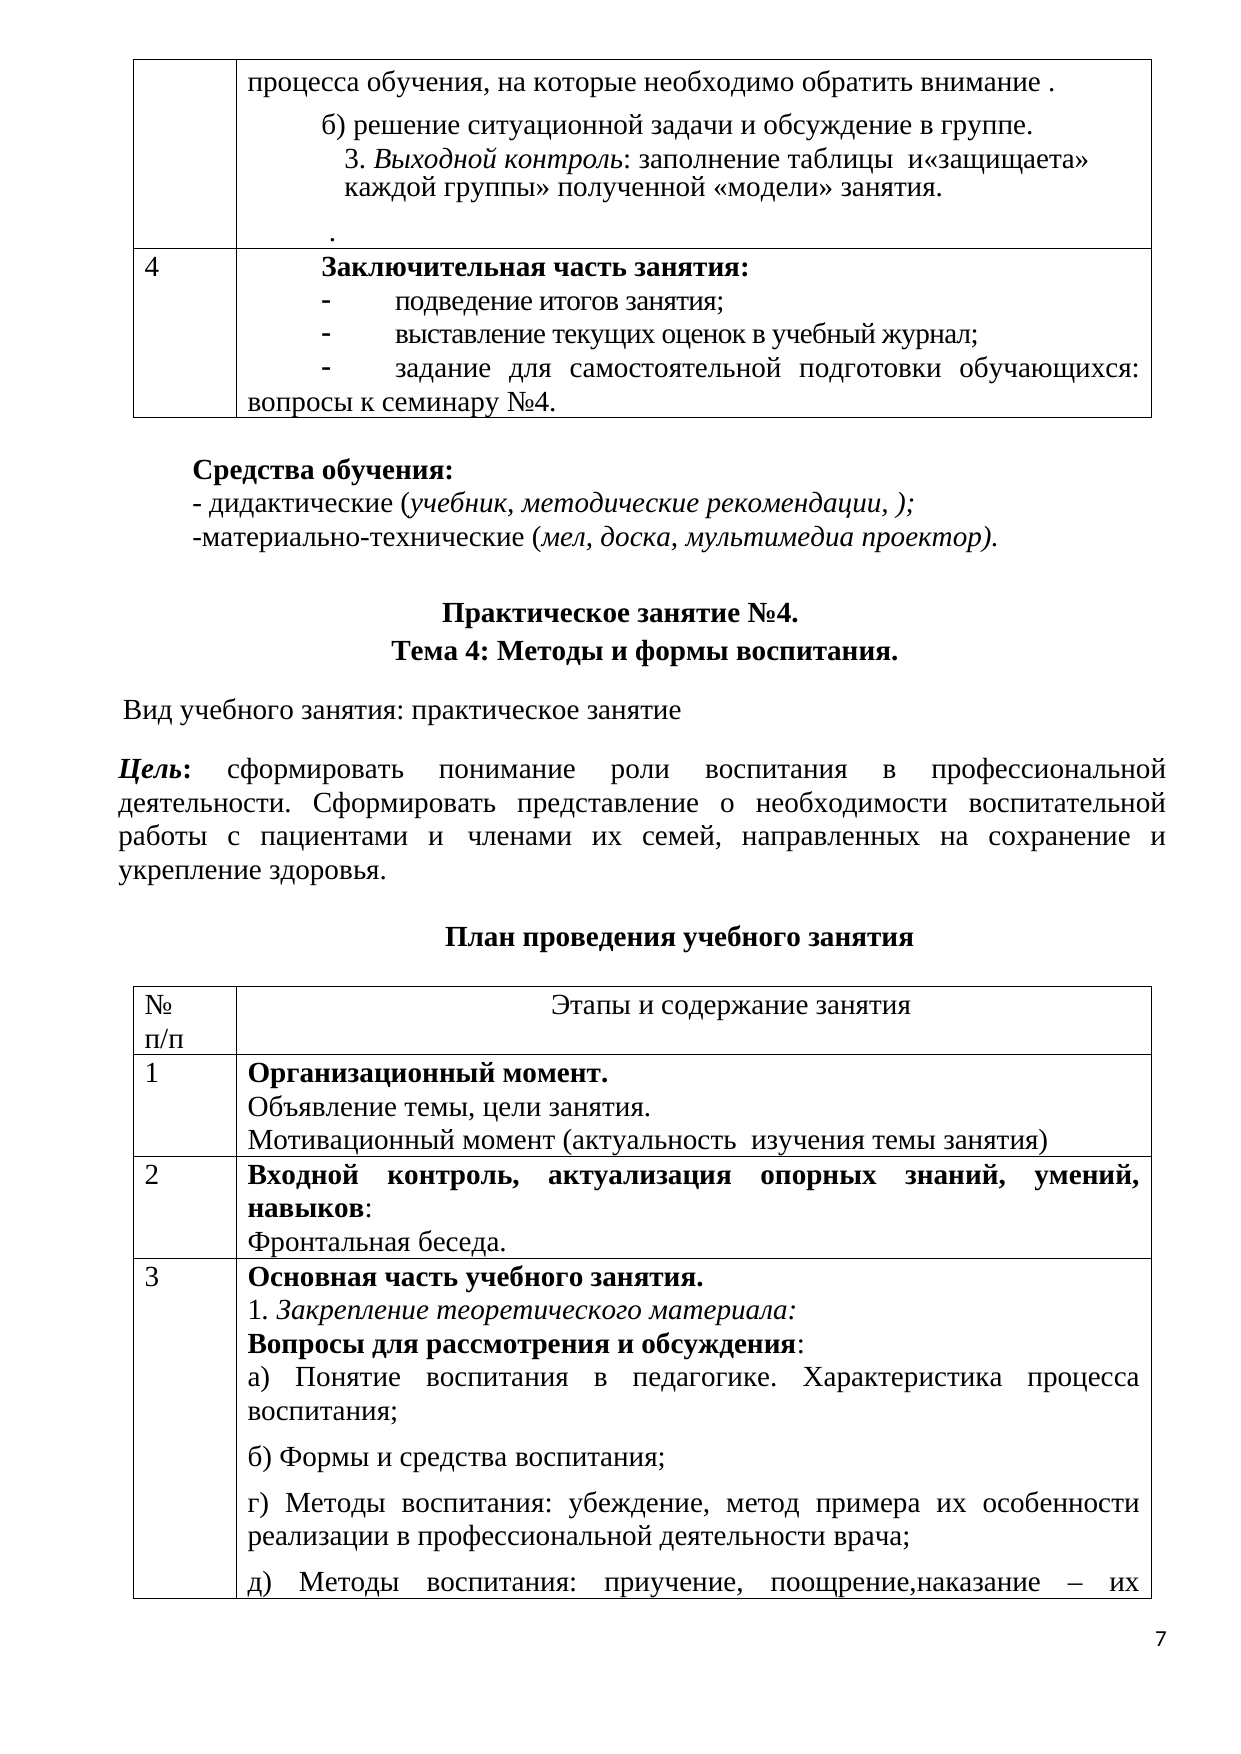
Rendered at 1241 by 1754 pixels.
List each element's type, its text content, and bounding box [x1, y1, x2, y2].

text Средства обучения: [118, 452, 1167, 485]
table_cell Заключительная часть занятия: подведение итогов занятия; выставление текущих оценок в учебный журнал; задание для самостоятельной подготовки обучающихся: вопросы к семинару №4. [237, 249, 1151, 417]
table_cell 2 [134, 1157, 236, 1258]
text Цель: сформировать понимание роли воспитания в профессиональной деятельности. Сформировать представление о необходимости воспитательной работы с пациентами и членами их семей, направленных на сохранение и укрепление здоровья. [118, 751, 1167, 886]
table_cell 3 [134, 1259, 236, 1598]
text - дидактические (учебник, методические рекомендации, ); [118, 485, 1167, 519]
text -материально-технические (мел, доска, мультимедиа проектор). [118, 519, 1167, 552]
table_cell 4 [134, 249, 236, 417]
text План проведения учебного занятия [118, 919, 1167, 953]
table_header Этапы и содержание занятия [237, 987, 1151, 1054]
table_cell 3 [134, 60, 236, 248]
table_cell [237, 1259, 1151, 1598]
text Практическое занятие №4. [406, 595, 834, 629]
table_header № п/п [134, 987, 236, 1054]
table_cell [237, 60, 1151, 248]
table_cell Входной контроль, актуализация опорных знаний, умений, навыков: Фронтальная беседа. [237, 1157, 1151, 1258]
text Вид учебного занятия: практическое занятие [123, 692, 1167, 726]
table_cell Организационный момент. Объявление темы, цели занятия. Мотивационный момент (актуальность изучения темы занятия) [237, 1055, 1151, 1156]
table_cell 1 [134, 1055, 236, 1156]
text Тема 4: Методы и формы воспитания. [123, 633, 1167, 666]
